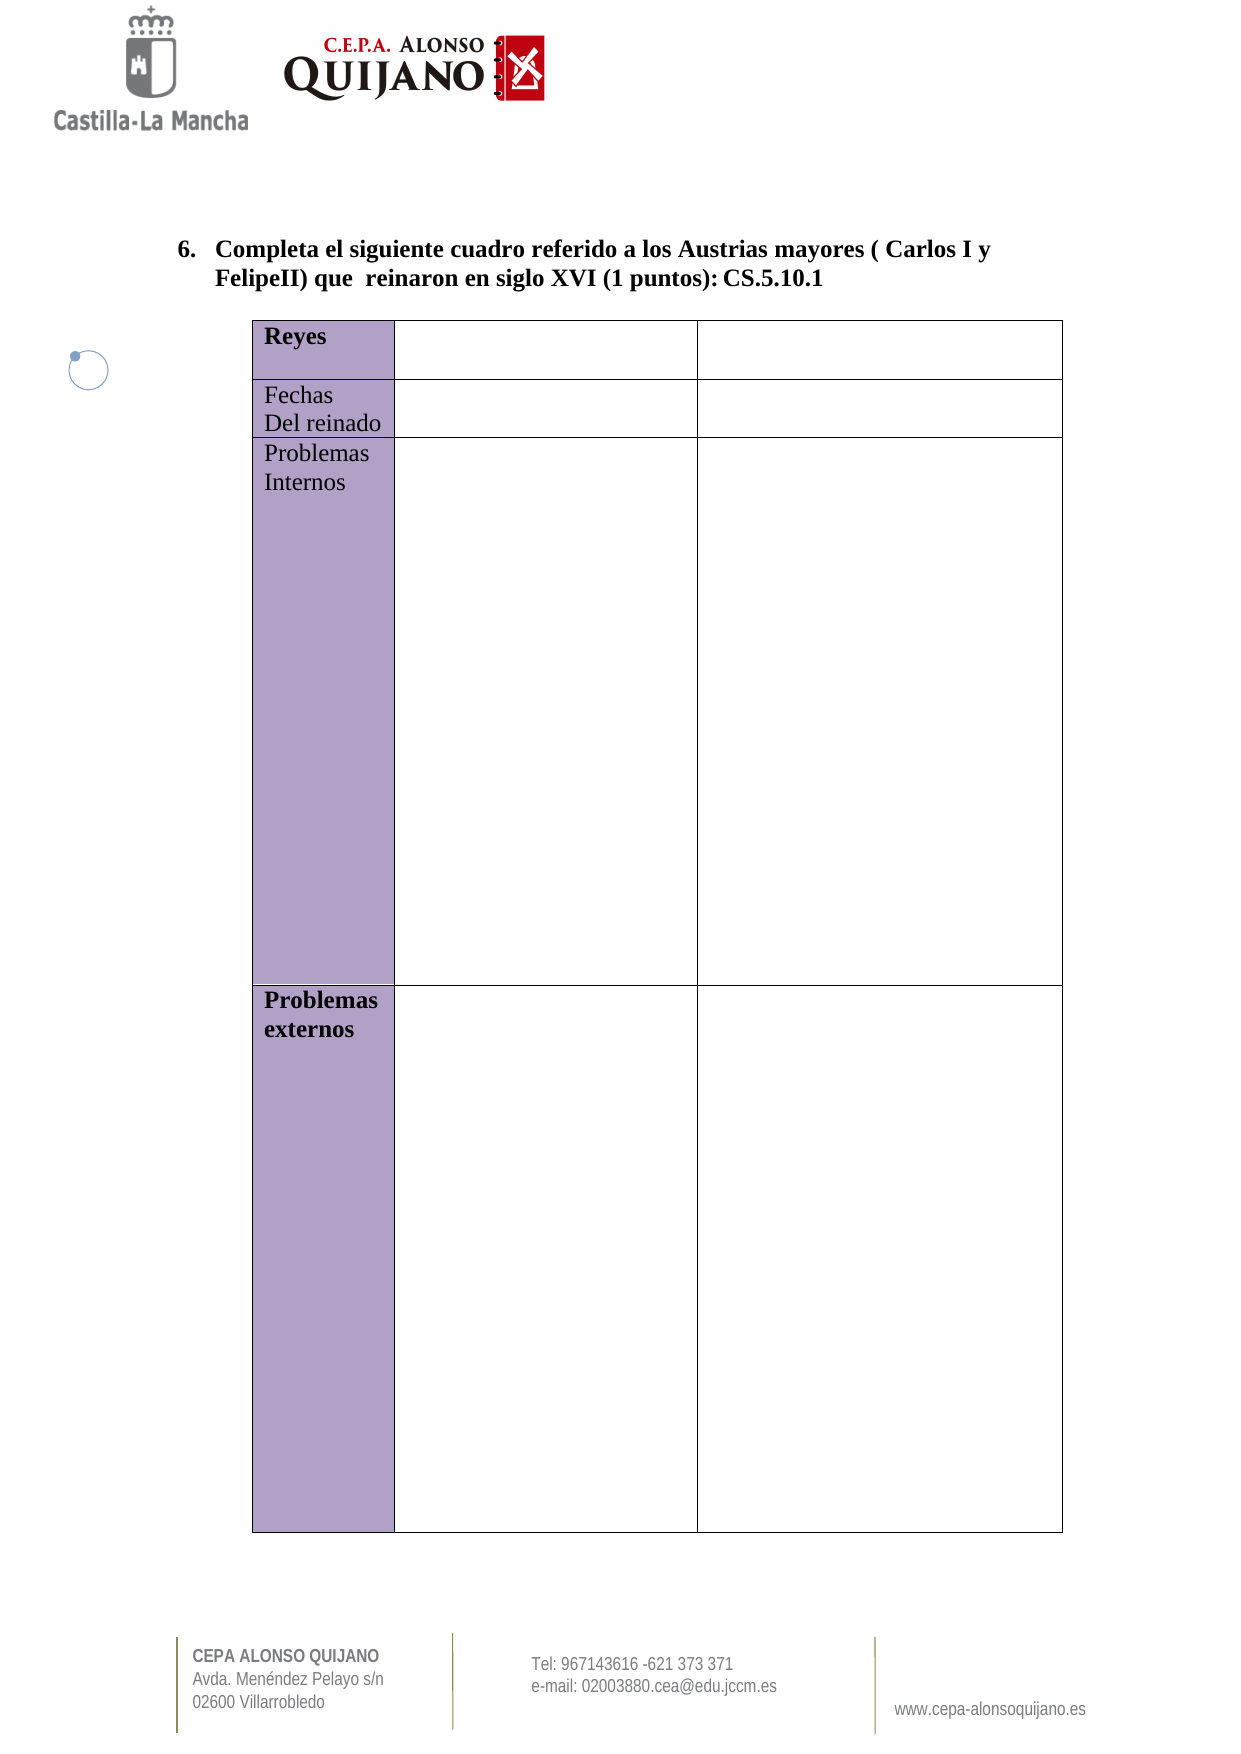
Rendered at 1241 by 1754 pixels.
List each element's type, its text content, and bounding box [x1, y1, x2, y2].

picture [54, 5, 248, 131]
table_cell [395, 986, 697, 1532]
list Completa el siguiente cuadro referido a los Austrias mayores ( Carlos I y FelipeII) que reinaron en siglo XVI (1 puntos): CS.5.10.1 [177, 234, 1063, 291]
table_header [698, 321, 1062, 379]
table_header [395, 321, 697, 379]
table_cell Fechas Del reinado [253, 380, 394, 437]
table_cell [698, 986, 1062, 1532]
table_cell [698, 438, 1062, 984]
table_header Reyes [253, 321, 394, 379]
table_cell [395, 380, 697, 437]
table_cell [698, 380, 1062, 437]
table_cell Problemas externos [253, 986, 394, 1532]
table_cell [395, 438, 697, 984]
picture [270, 16, 560, 120]
table_cell Problemas Internos [253, 438, 394, 984]
